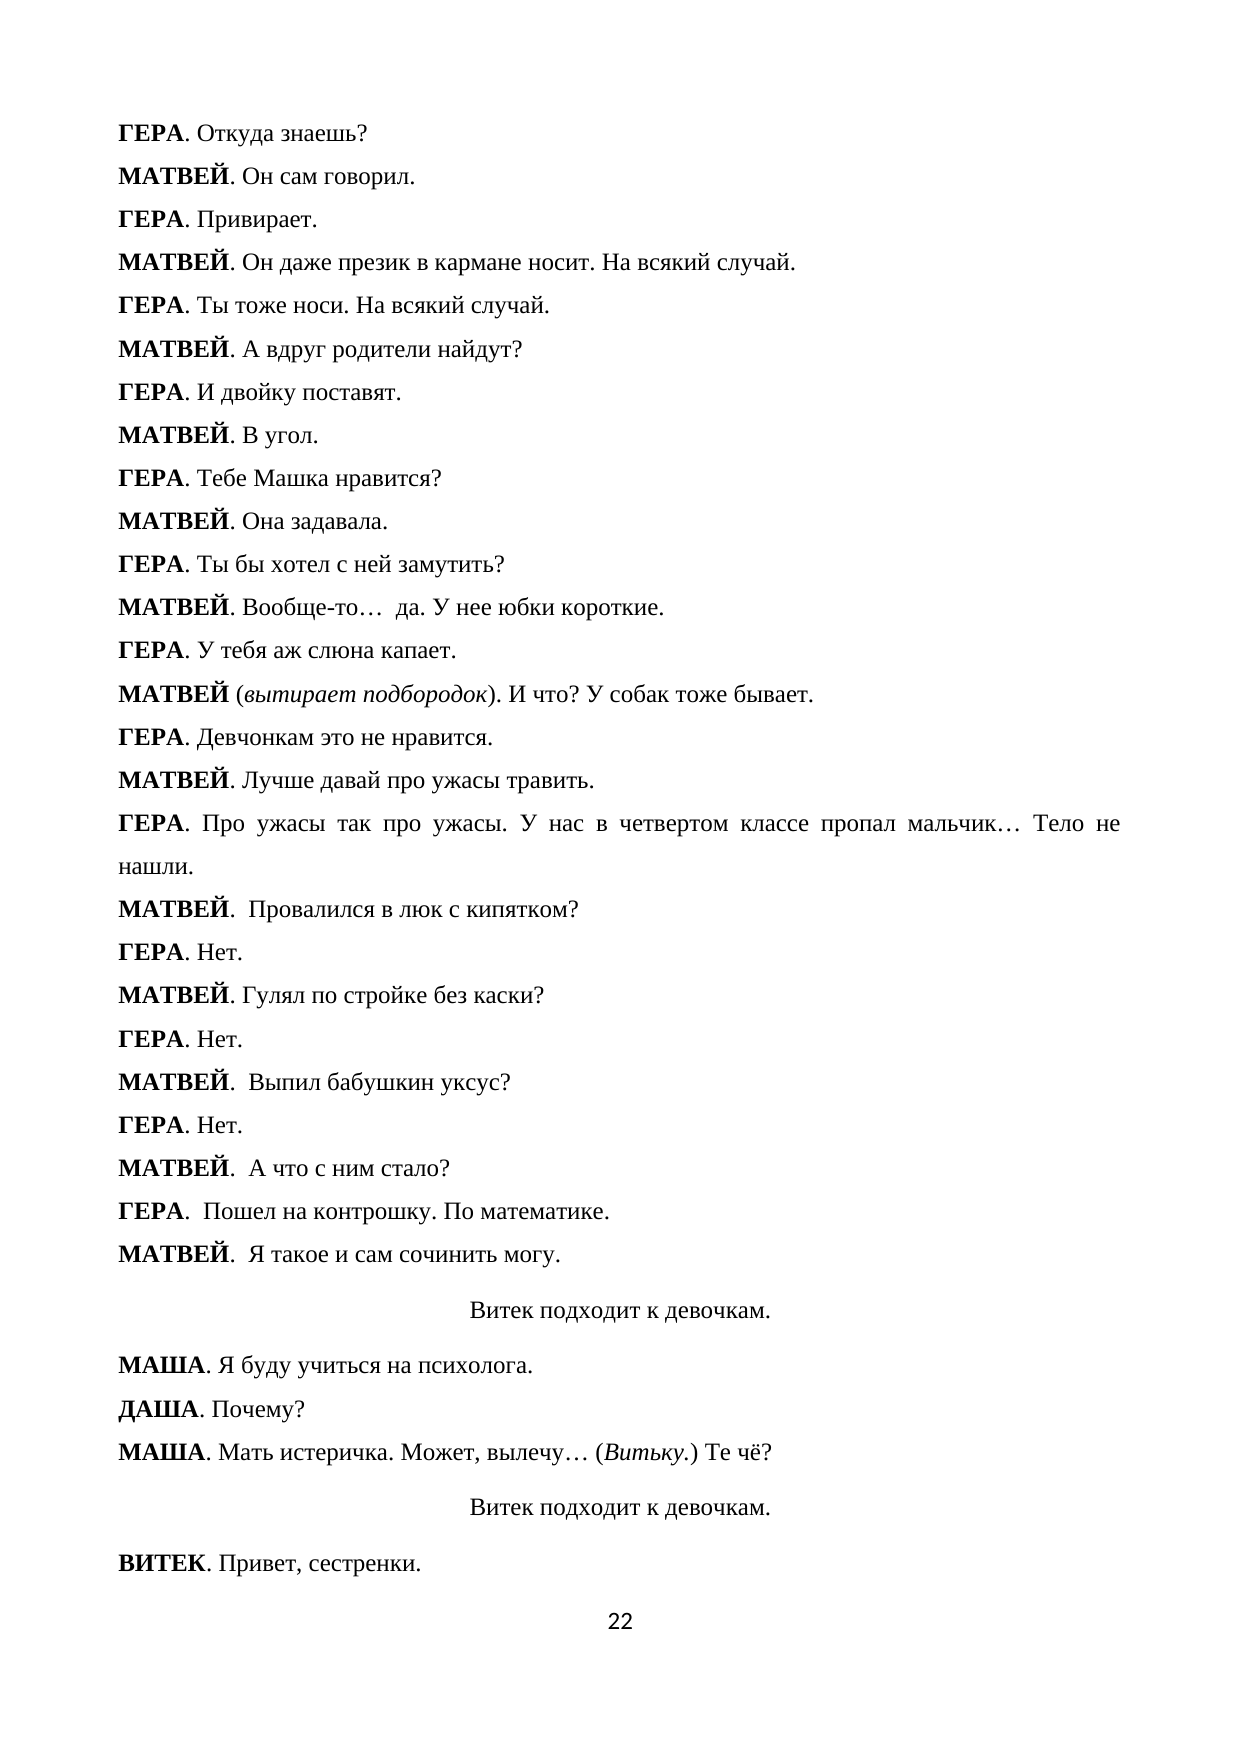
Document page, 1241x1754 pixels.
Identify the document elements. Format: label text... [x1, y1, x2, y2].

text ГЕРА. Нет. МАТВЕЙ. Выпил бабушкин уксус? [118, 1024, 1122, 1096]
text МАТВЕЙ. Вообще-то… да. У нее юбки короткие. [118, 592, 1122, 621]
text ГЕРА. Привирает. [118, 204, 1122, 233]
text ГЕРА. Девчонкам это не нравится. [118, 722, 1122, 751]
text ГЕРА. Откуда знаешь? [118, 118, 1122, 147]
text ГЕРА. У тебя аж слюна капает. [118, 636, 1122, 664]
text МАТВЕЙ. Он сам говорил. [118, 161, 1122, 190]
text ГЕРА. Нет. МАТВЕЙ. А что с ним стало? [118, 1110, 1122, 1182]
text МАТВЕЙ (вытирает подбородок). И что? У собак тоже бывает. [118, 679, 1122, 707]
text ВИТЕК. Привет, сестренки. [118, 1548, 1122, 1577]
text МАТВЕЙ. Она задавала. [118, 506, 1122, 535]
text ГЕРА. И двойку поставят. [118, 377, 1122, 406]
text ГЕРА. Пошел на контрошку. По математике. [118, 1196, 1122, 1225]
text ГЕРА. Ты тоже носи. На всякий случай. [118, 291, 1122, 319]
text МАША. Мать истеричка. Может, вылечу… (Витьку.) Те чё? [118, 1437, 1122, 1466]
text ДАША. Почему? [118, 1394, 1122, 1422]
text МАША. Я буду учиться на психолога. [118, 1351, 1122, 1379]
text ГЕРА. Ты бы хотел с ней замутить? [118, 549, 1122, 578]
text ГЕРА. Нет. МАТВЕЙ. Гулял по стройке без каски? [118, 937, 1122, 1009]
text МАТВЕЙ. Провалился в люк с кипятком? [118, 894, 1122, 923]
text МАТВЕЙ. Он даже презик в кармане носит. На всякий случай. [118, 247, 1122, 276]
text Витек подходит к девочкам. [118, 1492, 1122, 1521]
text МАТВЕЙ. Лучше давай про ужасы травить. [118, 765, 1122, 794]
text МАТВЕЙ. А вдруг родители найдут? [118, 334, 1122, 362]
text ГЕРА. Про ужасы так про ужасы. У нас в четвертом классе пропал мальчик… Тело не нашли. [118, 808, 1122, 880]
text Витек подходит к девочкам. [118, 1295, 1122, 1324]
text МАТВЕЙ. В угол. [118, 420, 1122, 449]
text ГЕРА. Тебе Машка нравится? [118, 463, 1122, 492]
text МАТВЕЙ. Я такое и сам сочинить могу. [118, 1239, 1122, 1268]
